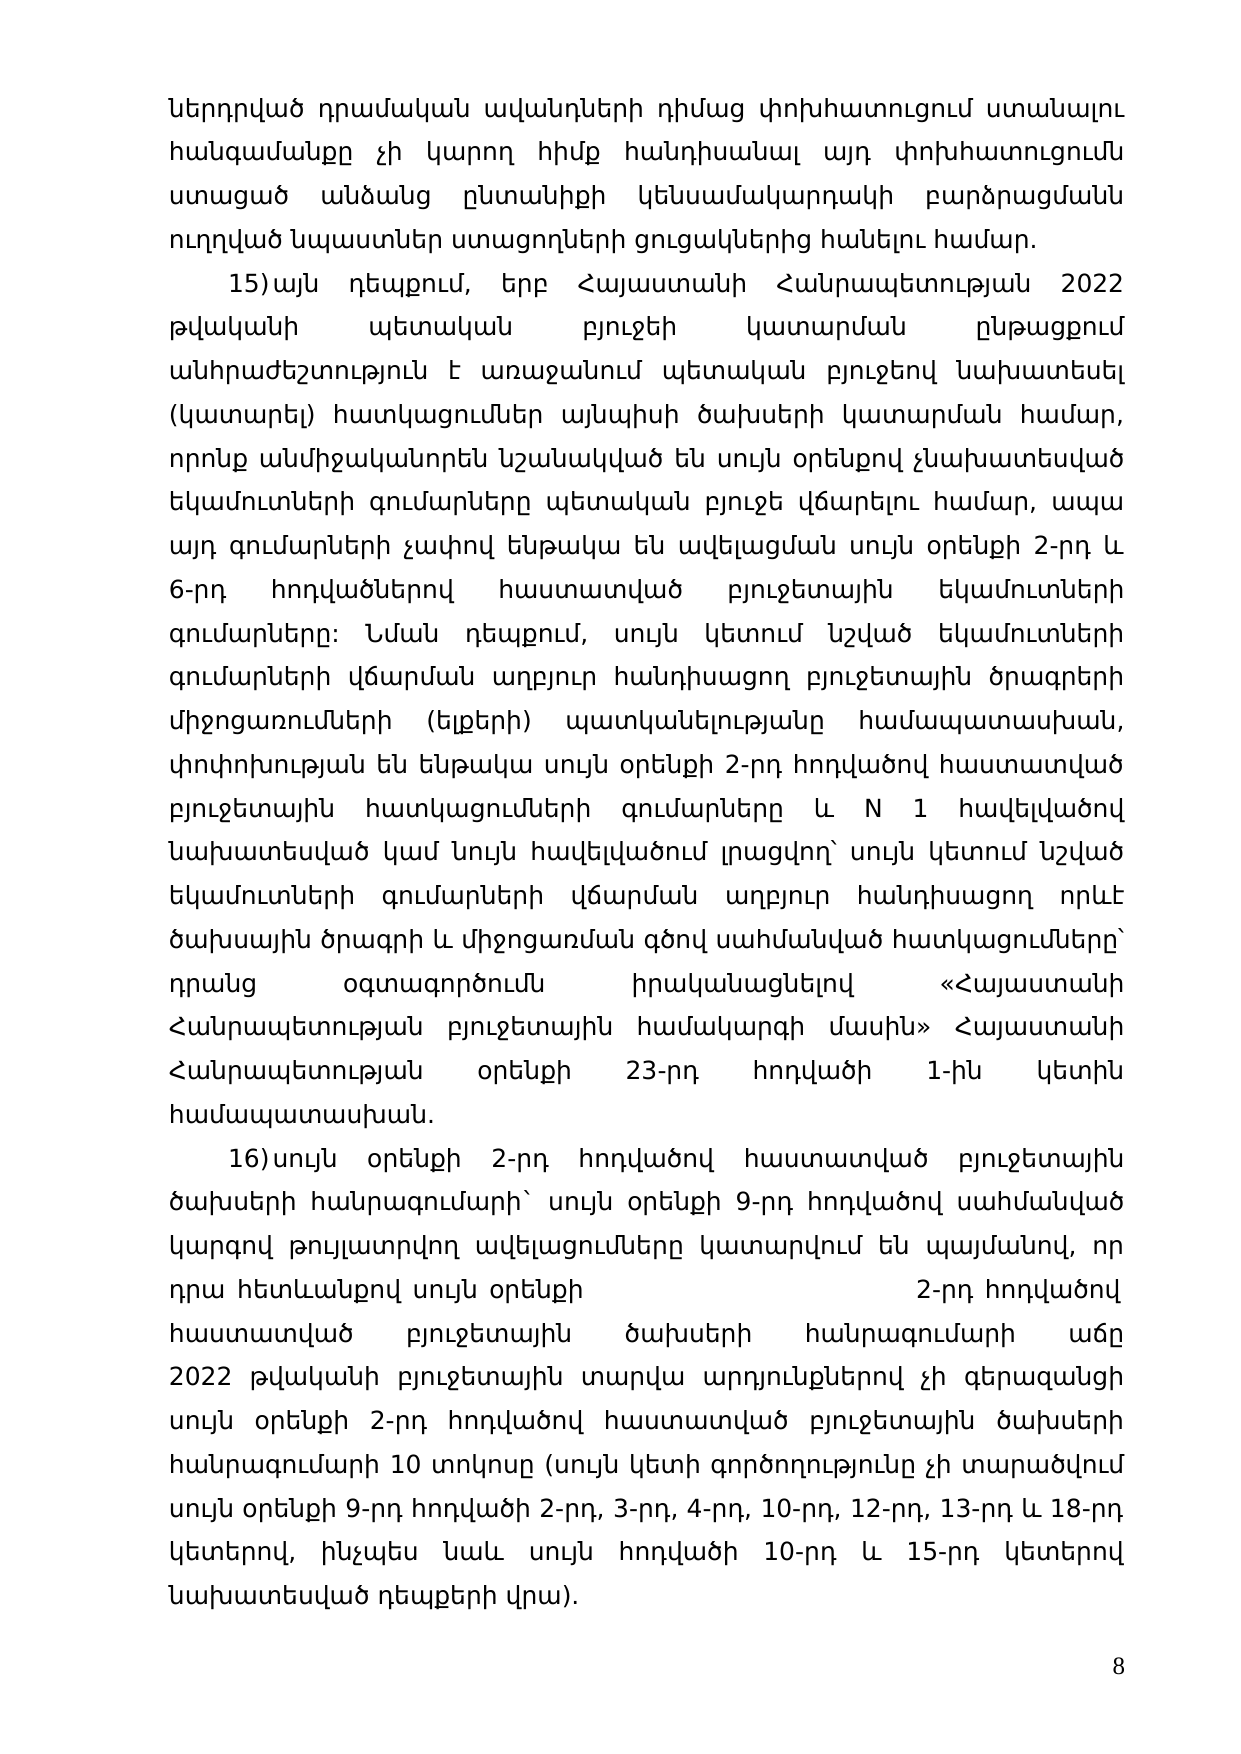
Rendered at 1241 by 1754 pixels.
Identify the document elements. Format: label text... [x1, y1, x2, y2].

list սույն օրենքի 2-րդ հոդվածով հաստատված բյուջետային ծախսերի հանրագումարի` սույն օրենքի 9-րդ հոդվածով սահմանված կարգով թույլատրվող ավելացումները կատարվում են պայմանով, որ դրա հետևանքով սույն օրենքի 2-րդ հոդվածով հաստատված բյուջետային ծախսերի հանրագումարի աճը 2022 թվականի բյուջետային տարվա արդյունքներով չի գերազանցի սույն օրենքի 2-րդ հոդվածով հաստատված բյուջետային ծախսերի հանրագումարի 10 տոկոսը (սույն կետի գործողությունը չի տարածվում սույն օրենքի 9-րդ հոդվածի 2-րդ, 3-րդ, 4-րդ, 10-րդ, 12-րդ, 13-րդ և 18-րդ կետերով, ինչպես նաև սույն հոդվածի 10-րդ և 15-րդ կետերով նախատեսված դեպքերի վրա). [169, 1144, 1125, 1610]
list այն դեպքում, երբ Հայաստանի Հանրապետության 2022 թվականի պետական բյուջեի կատարման ընթացքում անհրաժեշտություն է առաջանում պետական բյուջեով նախատեսել (կատարել) հատկացումներ այնպիսի ծախսերի կատարման համար, որոնք անմիջականորեն նշանակված են սույն օրենքով չնախատեսված եկամուտների գումարները պետական բյուջե վճարելու համար, ապա այդ գումարների չափով ենթակա են ավելացման սույն օրենքի 2-րդ և 6-րդ հոդվածներով հաստատված բյուջետային եկամուտների գումարները: Նման դեպքում, սույն կետում նշված եկամուտների գումարների վճարման աղբյուր հանդիսացող բյուջետային ծրագրերի միջոցառումների (ելքերի) պատկանելությանը համապատասխան, փոփոխության են ենթակա սույն օրենքի 2-րդ հոդվածով հաստատված բյուջետային հատկացումների գումարները և N 1 հավելվածով նախատեսված կամ նույն հավելվածում լրացվող՝ սույն կետում նշված եկամուտների գումարների վճարման աղբյուր հանդիսացող որևէ ծախսային ծրագրի և միջոցառման գծով սահմանված հատկացումները՝ դրանց օգտագործումն իրականացնելով «Հայաստանի Հանրապետության բյուջետային համակարգի մասին» Հայաստանի Հանրապետության օրենքի 23-րդ հոդվածի 1-ին կետին համապատասխան. [169, 269, 1125, 1129]
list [169, 94, 1125, 254]
